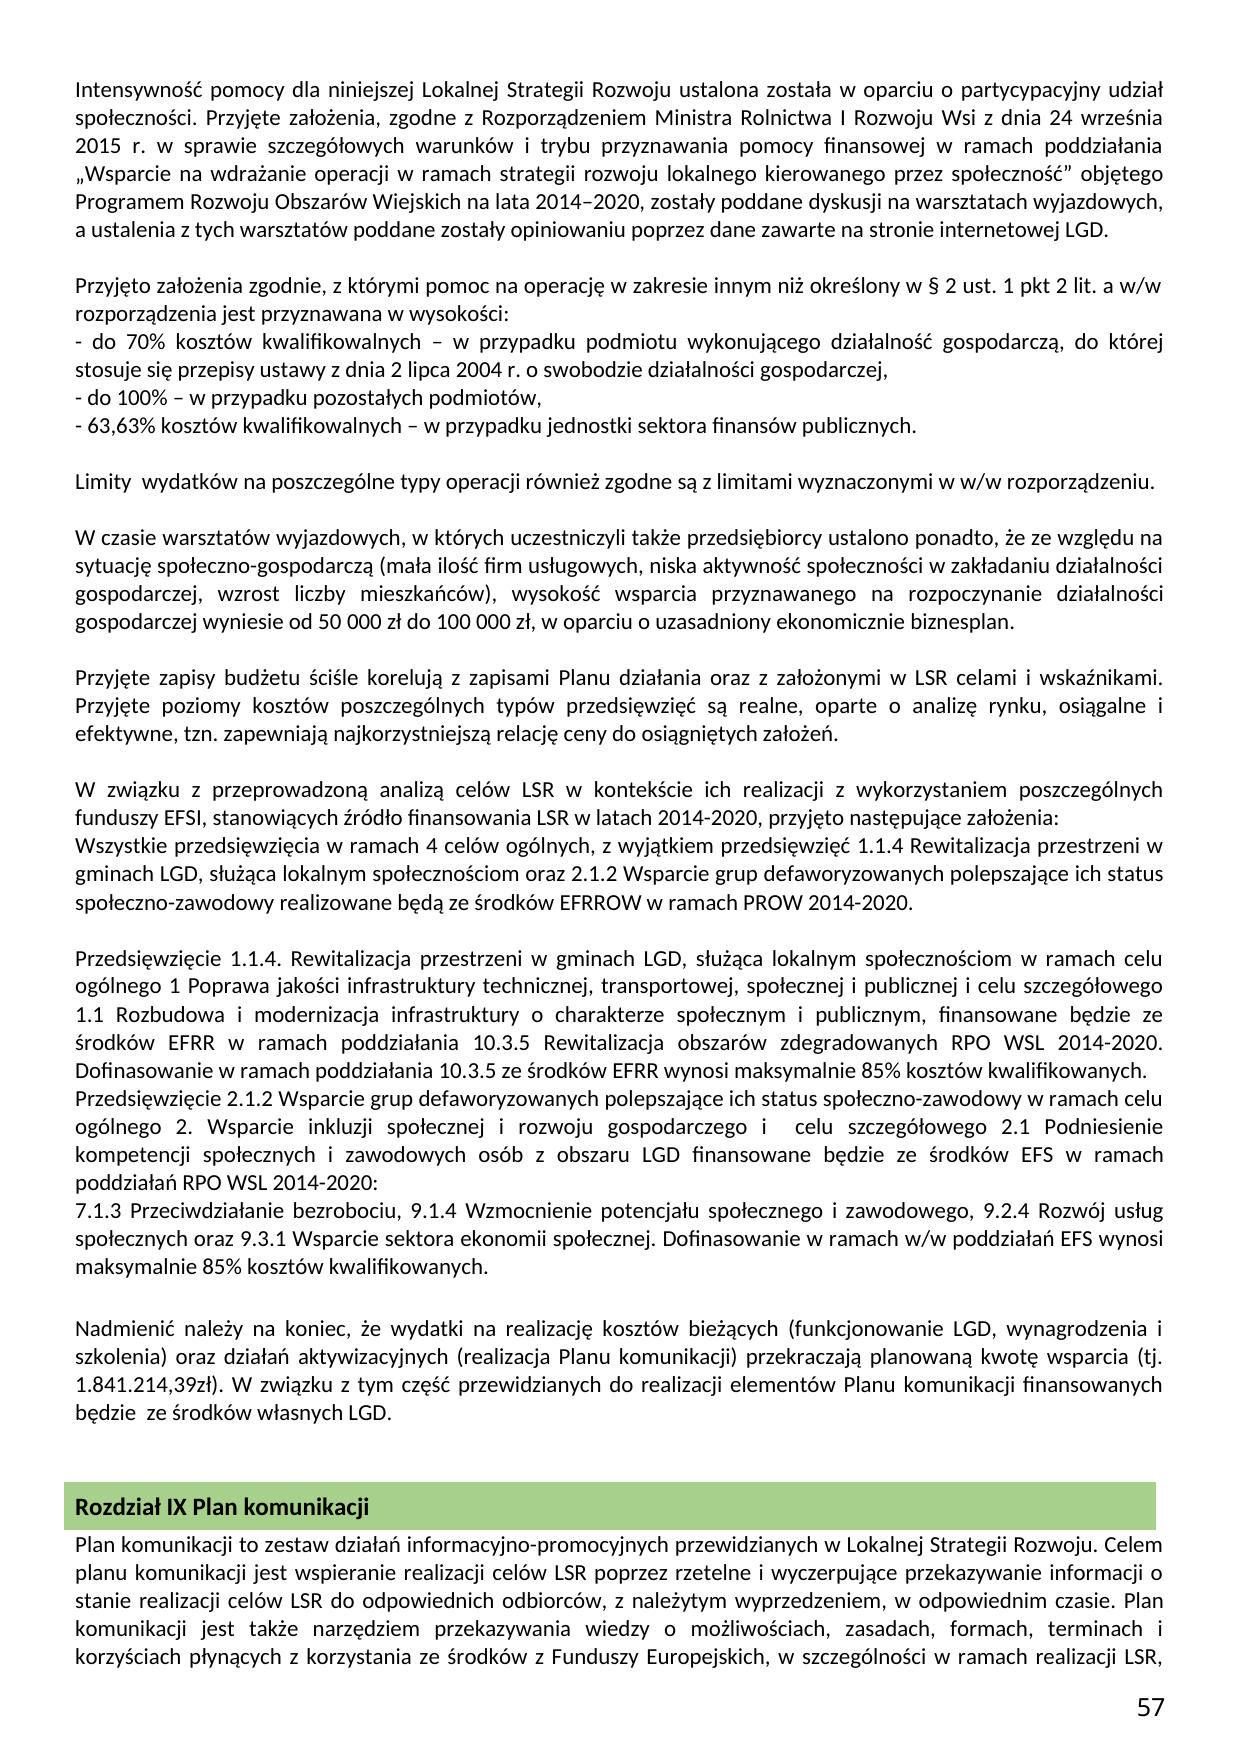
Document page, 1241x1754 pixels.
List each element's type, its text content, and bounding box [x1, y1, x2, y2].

text W związku z przeprowadzoną analizą celów LSR w kontekście ich realizacji z wykorzystaniem poszczególnych funduszy EFSI, stanowiących źródło finansowania LSR w latach 2014-2020, przyjęto następujące założenia: [75, 776, 1165, 832]
text - do 70% kosztów kwalifikowalnych – w przypadku podmiotu wykonującego działalność gospodarczą, do której stosuje się przepisy ustawy z dnia 2 lipca 2004 r. o swobodzie działalności gospodarczej, [75, 327, 1165, 383]
text 7.1.3 Przeciwdziałanie bezrobociu, 9.1.4 Wzmocnienie potencjału społecznego i zawodowego, 9.2.4 Rozwój usług społecznych oraz 9.3.1 Wsparcie sektora ekonomii społecznej. Dofinasowanie w ramach w/w poddziałań EFS wynosi maksymalnie 85% kosztów kwalifikowanych. [75, 1196, 1165, 1280]
text Przedsięwzięcie 1.1.4. Rewitalizacja przestrzeni w gminach LGD, służąca lokalnym społecznościom w ramach celu ogólnego 1 Poprawa jakości infrastruktury technicznej, transportowej, społecznej i publicznej i celu szczegółowego 1.1 Rozbudowa i modernizacja infrastruktury o charakterze społecznym i publicznym, finansowane będzie ze środków EFRR w ramach poddziałania 10.3.5 Rewitalizacja obszarów zdegradowanych RPO WSL 2014-2020. Dofinasowanie w ramach poddziałania 10.3.5 ze środków EFRR wynosi maksymalnie 85% kosztów kwalifikowanych. [75, 944, 1165, 1084]
text Limity wydatków na poszczególne typy operacji również zgodne są z limitami wyznaczonymi w w/w rozporządzeniu. [75, 467, 1165, 495]
text Przyjęto założenia zgodnie, z którymi pomoc na operację w zakresie innym niż określony w § 2 ust. 1 pkt 2 lit. a w/w rozporządzenia jest przyznawana w wysokości: [75, 271, 1165, 327]
text W czasie warsztatów wyjazdowych, w których uczestniczyli także przedsiębiorcy ustalono ponadto, że ze względu na sytuację społeczno-gospodarczą (mała ilość firm usługowych, niska aktywność społeczności w zakładaniu działalności gospodarczej, wzrost liczby mieszkańców), wysokość wsparcia przyznawanego na rozpoczynanie działalności gospodarczej wyniesie od 50 000 zł do 100 000 zł, w oparciu o uzasadniony ekonomicznie biznesplan. [75, 523, 1165, 635]
text - do 100% – w przypadku pozostałych podmiotów, [75, 383, 1165, 411]
text Intensywność pomocy dla niniejszej Lokalnej Strategii Rozwoju ustalona została w oparciu o partycypacyjny udział społeczności. Przyjęte założenia, zgodne z Rozporządzeniem Ministra Rolnictwa I Rozwoju Wsi z dnia 24 września 2015 r. w sprawie szczegółowych warunków i trybu przyznawania pomocy finansowej w ramach poddziałania „Wsparcie na wdrażanie operacji w ramach strategii rozwoju lokalnego kierowanego przez społeczność” objętego Programem Rozwoju Obszarów Wiejskich na lata 2014–2020, zostały poddane dyskusji na warsztatach wyjazdowych, a ustalenia z tych warsztatów poddane zostały opiniowaniu poprzez dane zawarte na stronie internetowej LGD. [75, 75, 1165, 243]
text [75, 1530, 1165, 1670]
text Nadmienić należy na koniec, że wydatki na realizację kosztów bieżących (funkcjonowanie LGD, wynagrodzenia i szkolenia) oraz działań aktywizacyjnych (realizacja Planu komunikacji) przekraczają planowaną kwotę wsparcia (tj. 1.841.214,39zł). W związku z tym część przewidzianych do realizacji elementów Planu komunikacji finansowanych będzie ze środków własnych LGD. [75, 1314, 1165, 1426]
text Wszystkie przedsięwzięcia w ramach 4 celów ogólnych, z wyjątkiem przedsięwzięć 1.1.4 Rewitalizacja przestrzeni w gminach LGD, służąca lokalnym społecznościom oraz 2.1.2 Wsparcie grup defaworyzowanych polepszające ich status społeczno-zawodowy realizowane będą ze środków EFRROW w ramach PROW 2014-2020. [75, 832, 1165, 916]
text - 63,63% kosztów kwalifikowalnych – w przypadku jednostki sektora finansów publicznych. [75, 411, 1165, 439]
text Przedsięwzięcie 2.1.2 Wsparcie grup defaworyzowanych polepszające ich status społeczno-zawodowy w ramach celu ogólnego 2. Wsparcie inkluzji społecznej i rozwoju gospodarczego i celu szczegółowego 2.1 Podniesienie kompetencji społecznych i zawodowych osób z obszaru LGD finansowane będzie ze środków EFS w ramach poddziałań RPO WSL 2014-2020: [75, 1084, 1165, 1196]
text Przyjęte zapisy budżetu ściśle korelują z zapisami Planu działania oraz z założonymi w LSR celami i wskaźnikami. Przyjęte poziomy kosztów poszczególnych typów przedsięwzięć są realne, oparte o analizę rynku, osiągalne i efektywne, tzn. zapewniają najkorzystniejszą relację ceny do osiągniętych założeń. [75, 663, 1165, 747]
table_header Rozdział IX Plan komunikacji [64, 1482, 1156, 1530]
